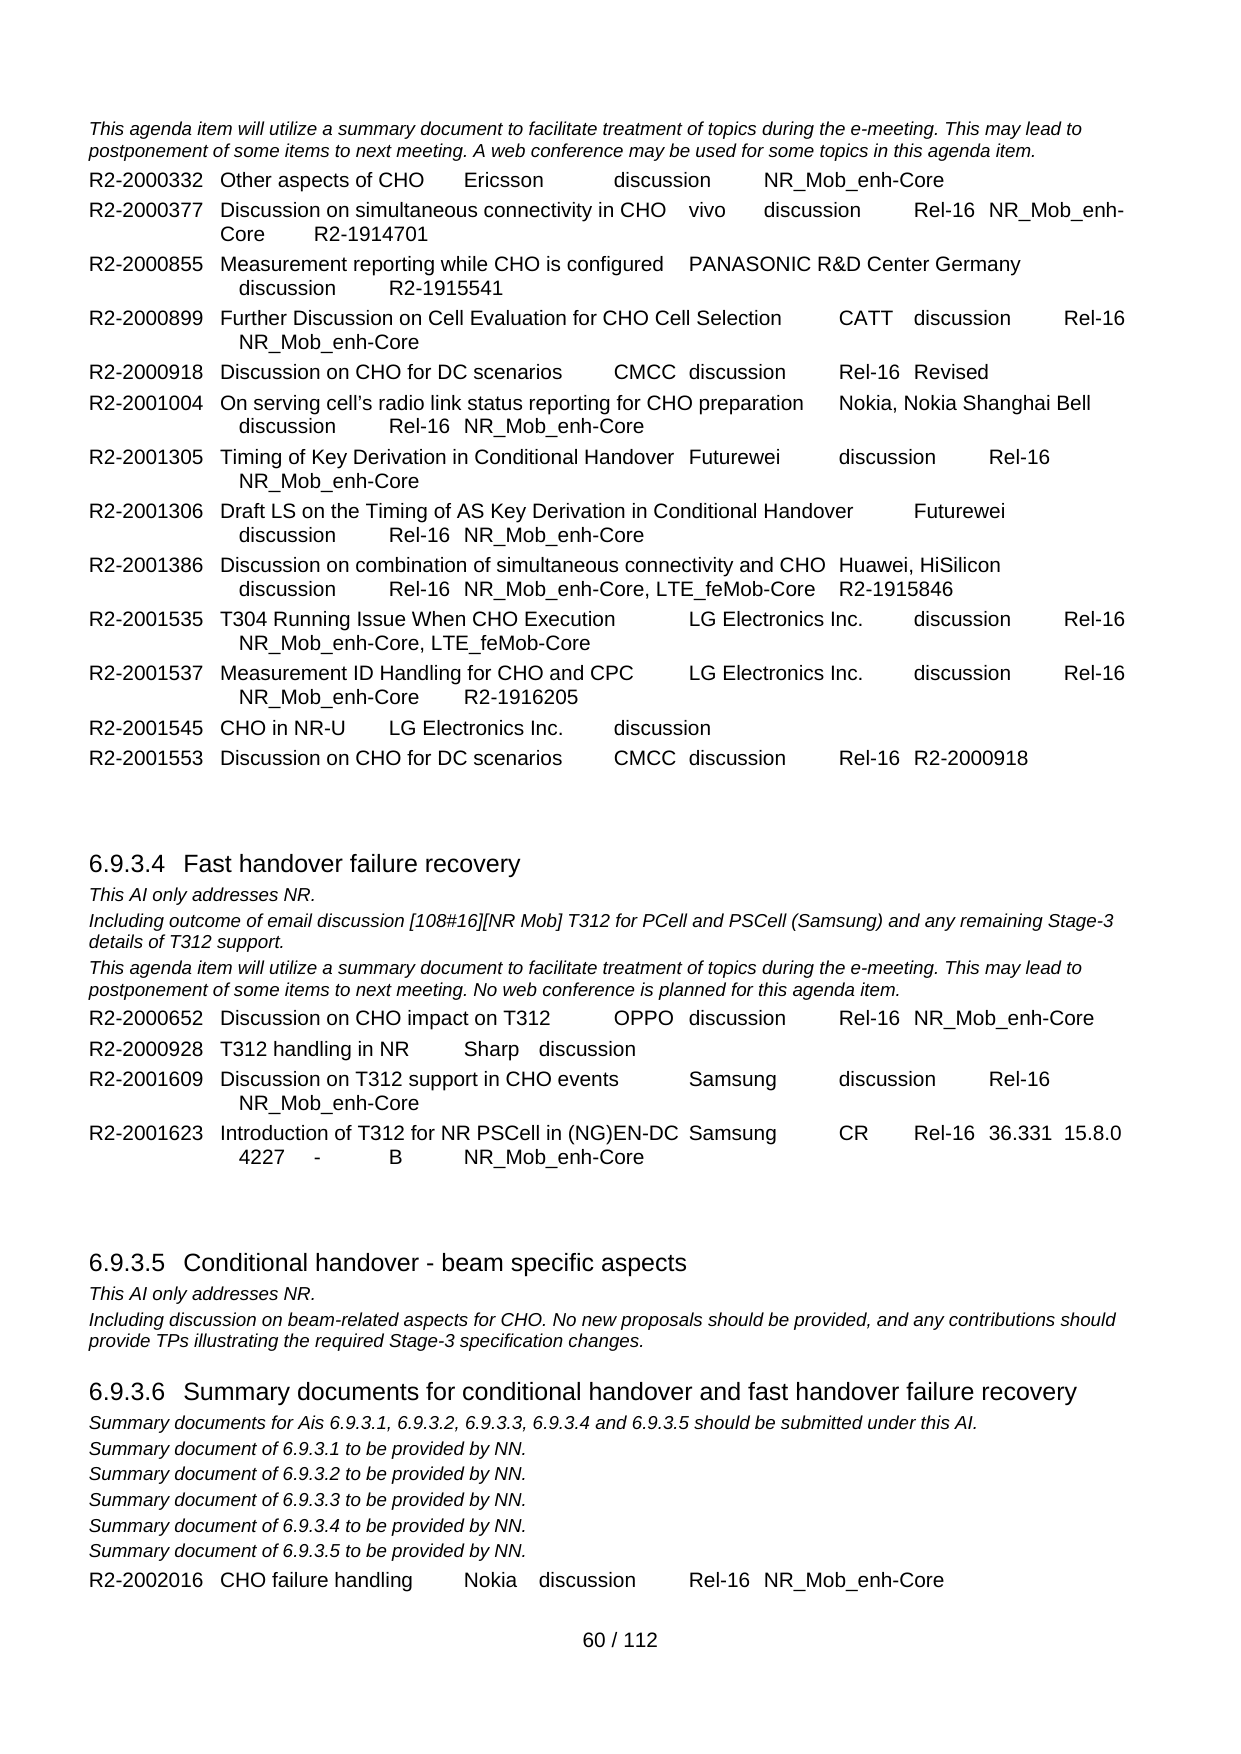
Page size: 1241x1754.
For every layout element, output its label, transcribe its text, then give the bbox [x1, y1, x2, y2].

title R2-2001386 Discussion on combination of simultaneous connectivity and CHO Huawei, HiSilicon discussion Rel-16 NR_Mob_enh-Core, LTE_feMob-Core R2-1915846 [89, 553, 1152, 601]
title R2-2000652 Discussion on CHO impact on T312 OPPO discussion Rel-16 NR_Mob_enh-Core [89, 1006, 1152, 1030]
text Summary document of 6.9.3.4 to be provided by NN. [89, 1514, 1152, 1536]
title R2-2000855 Measurement reporting while CHO is configured PANASONIC R&D Center Germany discussion R2-1915541 [89, 252, 1152, 300]
title R2-2001545 CHO in NR-U LG Electronics Inc. discussion [89, 715, 1152, 739]
text Summary documents for Ais 6.9.3.1, 6.9.3.2, 6.9.3.3, 6.9.3.4 and 6.9.3.5 should be submitted under this AI. [89, 1412, 1152, 1433]
title R2-2000377 Discussion on simultaneous connectivity in CHO vivo discussion Rel-16 NR_Mob_enh-Core R2-1914701 [89, 198, 1152, 246]
text Including outcome of email discussion [108#16][NR Mob] T312 for PCell and PSCell (Samsung) and any remaining Stage-3 details of T312 support. [89, 909, 1152, 953]
title R2-2001305 Timing of Key Derivation in Conditional Handover Futurewei discussion Rel-16 NR_Mob_enh-Core [89, 444, 1152, 492]
title R2-2000918 Discussion on CHO for DC scenarios CMCC discussion Rel-16 Revised [89, 360, 1152, 384]
title R2-2001004 On serving cell’s radio link status reporting for CHO preparation Nokia, Nokia Shanghai Bell discussion Rel-16 NR_Mob_enh-Core [89, 390, 1152, 438]
subtitle 6.9.3.4 Fast handover failure recovery [89, 849, 1152, 877]
text Summary document of 6.9.3.1 to be provided by NN. [89, 1437, 1152, 1459]
title R2-2001537 Measurement ID Handling for CHO and CPC LG Electronics Inc. discussion Rel-16 NR_Mob_enh-Core R2-1916205 [89, 661, 1152, 709]
title R2-2000332 Other aspects of CHO Ericsson discussion NR_Mob_enh-Core [89, 167, 1152, 191]
title R2-2001553 Discussion on CHO for DC scenarios CMCC discussion Rel-16 R2-2000918 [89, 746, 1152, 769]
text This agenda item will utilize a summary document to facilitate treatment of topics during the e-meeting. This may lead to postponement of some items to next meeting. A web conference may be used for some topics in this agenda item. [89, 118, 1152, 161]
title R2-2000899 Further Discussion on Cell Evaluation for CHO Cell Selection CATT discussion Rel-16 NR_Mob_enh-Core [89, 306, 1152, 354]
title R2-2001609 Discussion on T312 support in CHO events Samsung discussion Rel-16 NR_Mob_enh-Core [89, 1067, 1152, 1114]
title R2-2001623 Introduction of T312 for NR PSCell in (NG)EN-DC Samsung CR Rel-16 36.331 15.8.0 4227 - B NR_Mob_enh-Core [89, 1121, 1152, 1169]
title R2-2001535 T304 Running Issue When CHO Execution LG Electronics Inc. discussion Rel-16 NR_Mob_enh-Core, LTE_feMob-Core [89, 607, 1152, 655]
text This AI only addresses NR. [89, 1283, 1152, 1304]
title R2-2001306 Draft LS on the Timing of AS Key Derivation in Conditional Handover Futurewei discussion Rel-16 NR_Mob_enh-Core [89, 499, 1152, 547]
subtitle 6.9.3.6 Summary documents for conditional handover and fast handover failure recovery [89, 1377, 1152, 1405]
subtitle 6.9.3.5 Conditional handover - beam specific aspects [89, 1248, 1152, 1277]
title R2-2000928 T312 handling in NR Sharp discussion [89, 1036, 1152, 1060]
text Summary document of 6.9.3.2 to be provided by NN. [89, 1463, 1152, 1485]
text Including discussion on beam-related aspects for CHO. No new proposals should be provided, and any contributions should provide TPs illustrating the required Stage-3 specification changes. [89, 1308, 1152, 1352]
text This AI only addresses NR. [89, 884, 1152, 905]
text Summary document of 6.9.3.3 to be provided by NN. [89, 1489, 1152, 1510]
title R2-2002016 CHO failure handling Nokia discussion Rel-16 NR_Mob_enh-Core [89, 1568, 1152, 1592]
text Summary document of 6.9.3.5 to be provided by NN. [89, 1540, 1152, 1562]
text This agenda item will utilize a summary document to facilitate treatment of topics during the e-meeting. This may lead to postponement of some items to next meeting. No web conference is planned for this agenda item. [89, 957, 1152, 1000]
